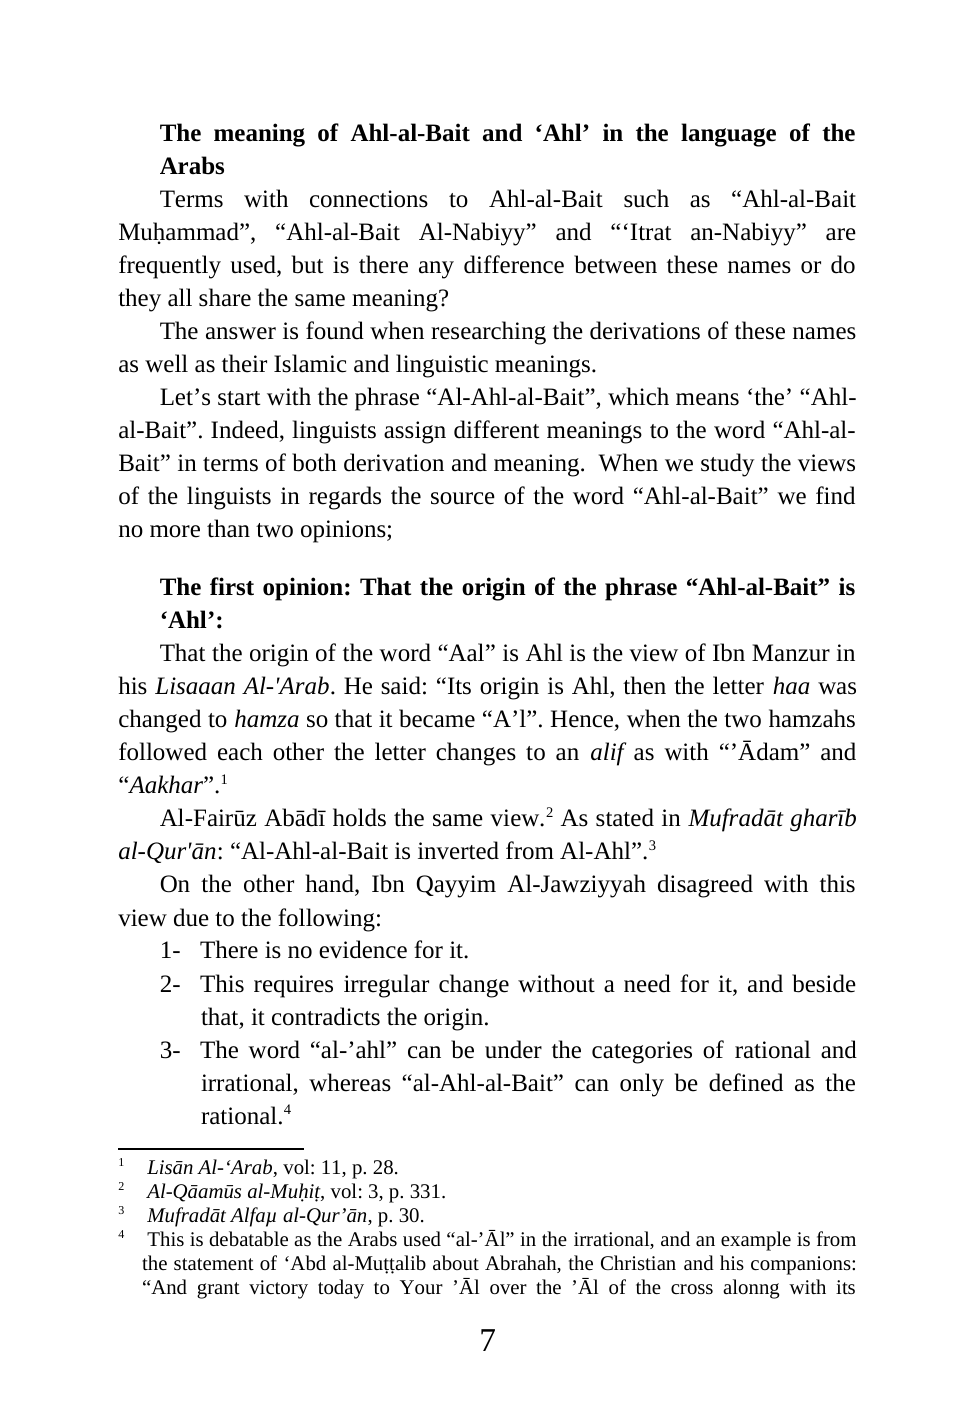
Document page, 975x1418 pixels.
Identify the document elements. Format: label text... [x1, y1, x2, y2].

list There is no evidence for it. [159, 936, 857, 964]
subtitle The first opinion: That the origin of the phrase “Ahl-al-Bait” is ‘Ahl’: [159, 572, 857, 634]
text That the origin of the word “Aal” is Ahl is the view of Ibn Manzur in his Lisaaan Al-'Arab. He said: “Its origin is Ahl, then the letter haa was changed to hamza so that it became “A’l”. Hence, when the two hamzahs followed each other the letter changes to an alif as with “’Ādam” and “Aakhar”. [118, 638, 857, 799]
text Let’s start with the phrase “Al-Ahl-al-Bait”, which means ‘the’ “Ahl-al-Bait”. Indeed, linguists assign different meanings to the word “Ahl-al-Bait” in terms of both derivation and meaning. When we study the views of the linguists in regards the source of the word “Ahl-al-Bait” we find no more than two opinions; [118, 382, 857, 543]
text Terms with connections to Ahl-al-Bait such as “Ahl-al-Bait Muḥammad”, “Ahl-al-Bait Al-Nabiyy” and “‘Itrat an-Nabiyy” are frequently used, but is there any difference between these names or do they all share the same meaning? [118, 184, 857, 312]
subtitle The meaning of Ahl-al-Bait and ‘Ahl’ in the language of the Arabs [159, 118, 857, 180]
text Al-Fairūz Abādī holds the same view. As stated in Mufradāt gharīb al-Qur'ān: “Al-Ahl-al-Bait is inverted from Al-Ahl”. [118, 803, 857, 865]
text The answer is found when researching the derivations of these names as well as their Islamic and linguistic meanings. [118, 316, 857, 378]
list The word “al-’ahl” can be under the categories of rational and irrational, whereas “al-Ahl-al-Bait” can only be defined as the rational. [159, 1035, 857, 1129]
text On the other hand, Ibn Qayyim Al-Jawziyyah disagreed with this view due to the following: [118, 869, 857, 931]
list This requires irregular change without a need for it, and beside that, it contradicts the origin. [159, 969, 857, 1030]
